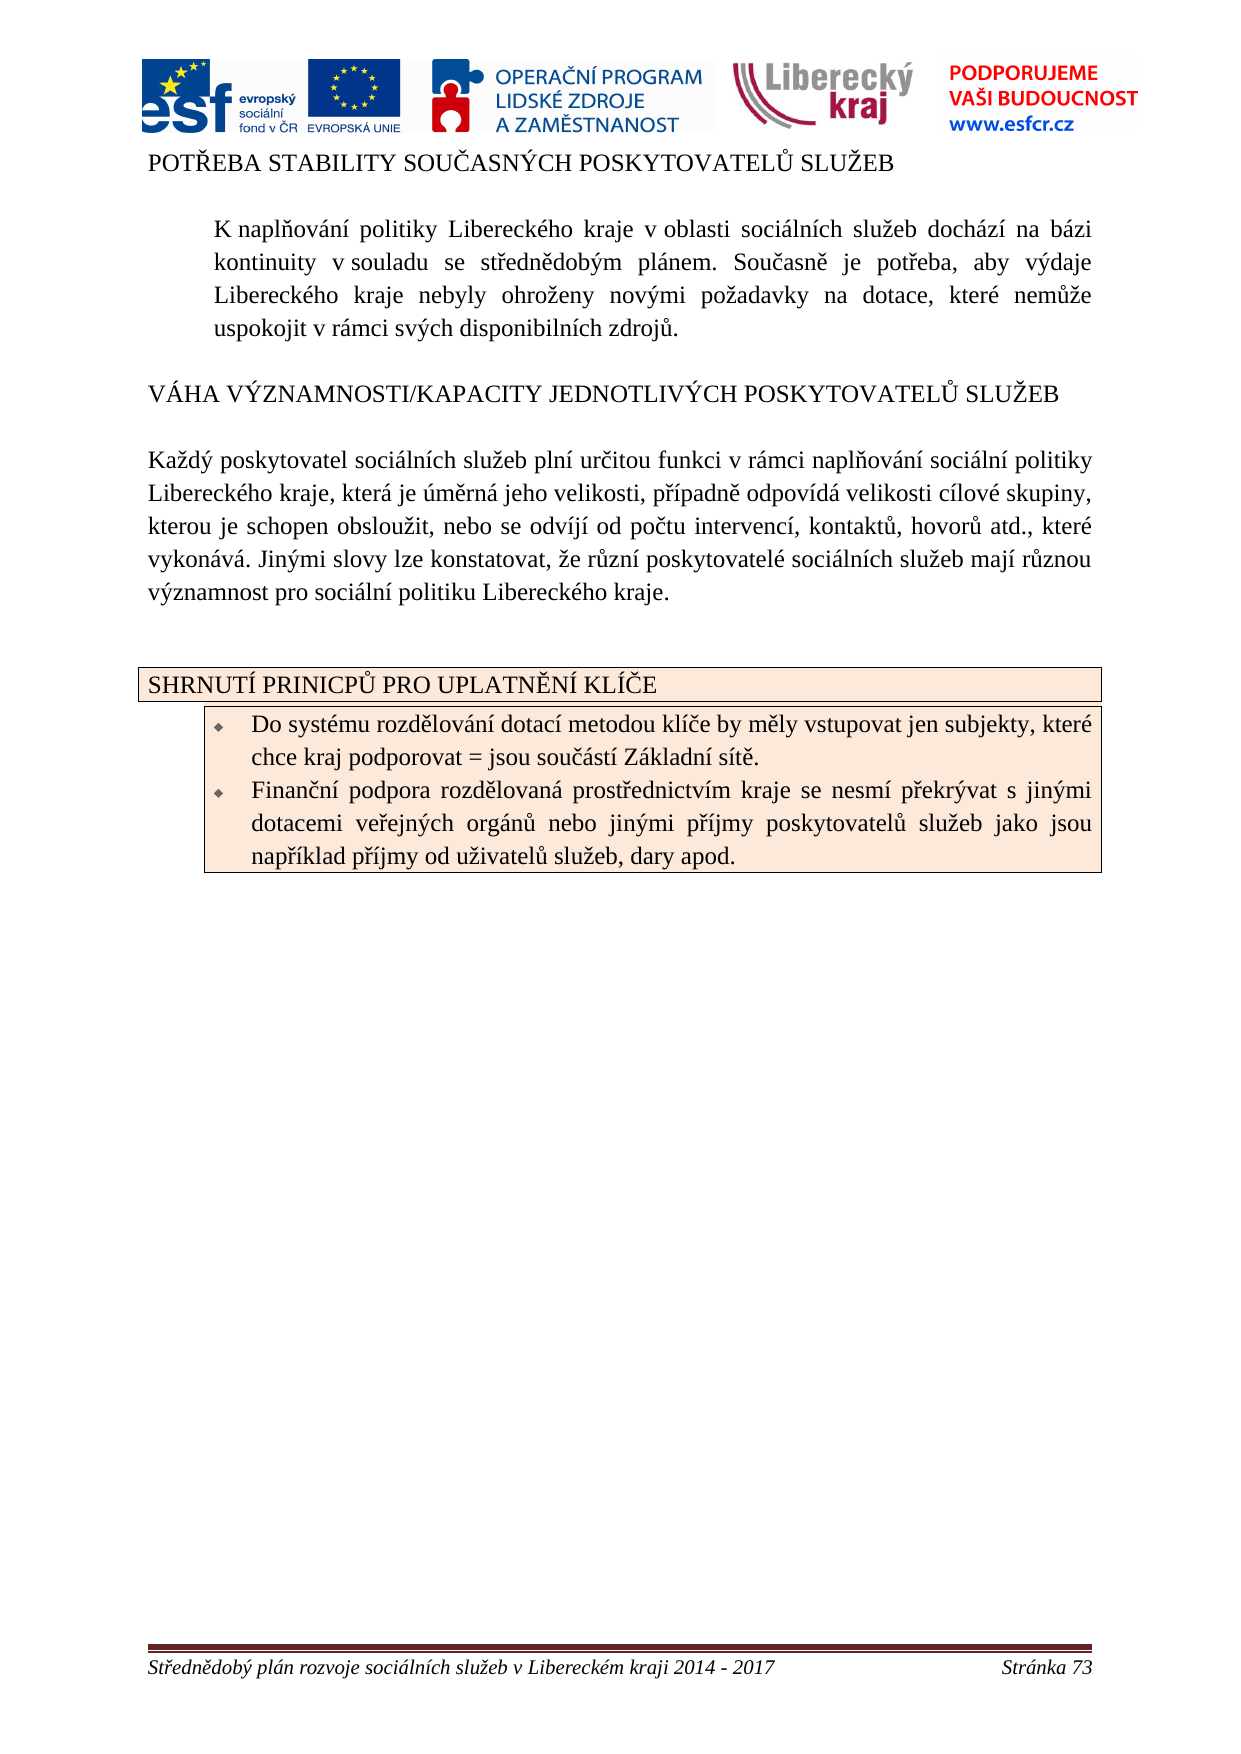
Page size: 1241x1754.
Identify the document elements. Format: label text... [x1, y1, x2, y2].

list Finanční podpora rozdělovaná prostřednictvím kraje se nesmí překrývat s jinými dotacemi veřejných orgánů nebo jinými příjmy poskytovatelů služeb jako jsou například příjmy od uživatelů služeb, dary apod. [205, 772, 1101, 872]
list Do systému rozdělování dotací metodou klíče by měly vstupovat jen subjekty, které chce kraj podporovat = jsou součástí Základní sítě. [205, 707, 1101, 771]
text POTŘEBA STABILITY SOUČASNÝCH POSKYTOVATELŮ SLUŽEB [148, 148, 1092, 176]
text VÁHA VÝZNAMNOSTI/KAPACITY JEDNOTLIVÝCH POSKYTOVATELŮ SLUŽEB [148, 379, 1092, 408]
picture [142, 59, 714, 133]
text Každý poskytovatel sociálních služeb plní určitou funkci v rámci naplňování sociální politiky Libereckého kraje, která je úměrná jeho velikosti, případně odpovídá velikosti cílové skupiny, kterou je schopen obsloužit, nebo se odvíjí od počtu intervencí, kontaktů, hovorů atd., které vykonává. Jinými slovy lze konstatovat, že různí poskytovatelé sociálních služeb mají různou významnost pro sociální politiku Libereckého kraje. [148, 445, 1092, 606]
picture [733, 62, 913, 129]
picture [938, 54, 1138, 132]
text K naplňování politiky Libereckého kraje v oblasti sociálních služeb dochází na bázi kontinuity v souladu se střednědobým plánem. Současně je potřeba, aby výdaje Libereckého kraje nebyly ohroženy novými požadavky na dotace, které nemůže uspokojit v rámci svých disponibilních zdrojů. [214, 214, 1092, 342]
text SHRNUTÍ PRINICPŮ PRO UPLATNĚNÍ KLÍČE [139, 668, 1101, 701]
